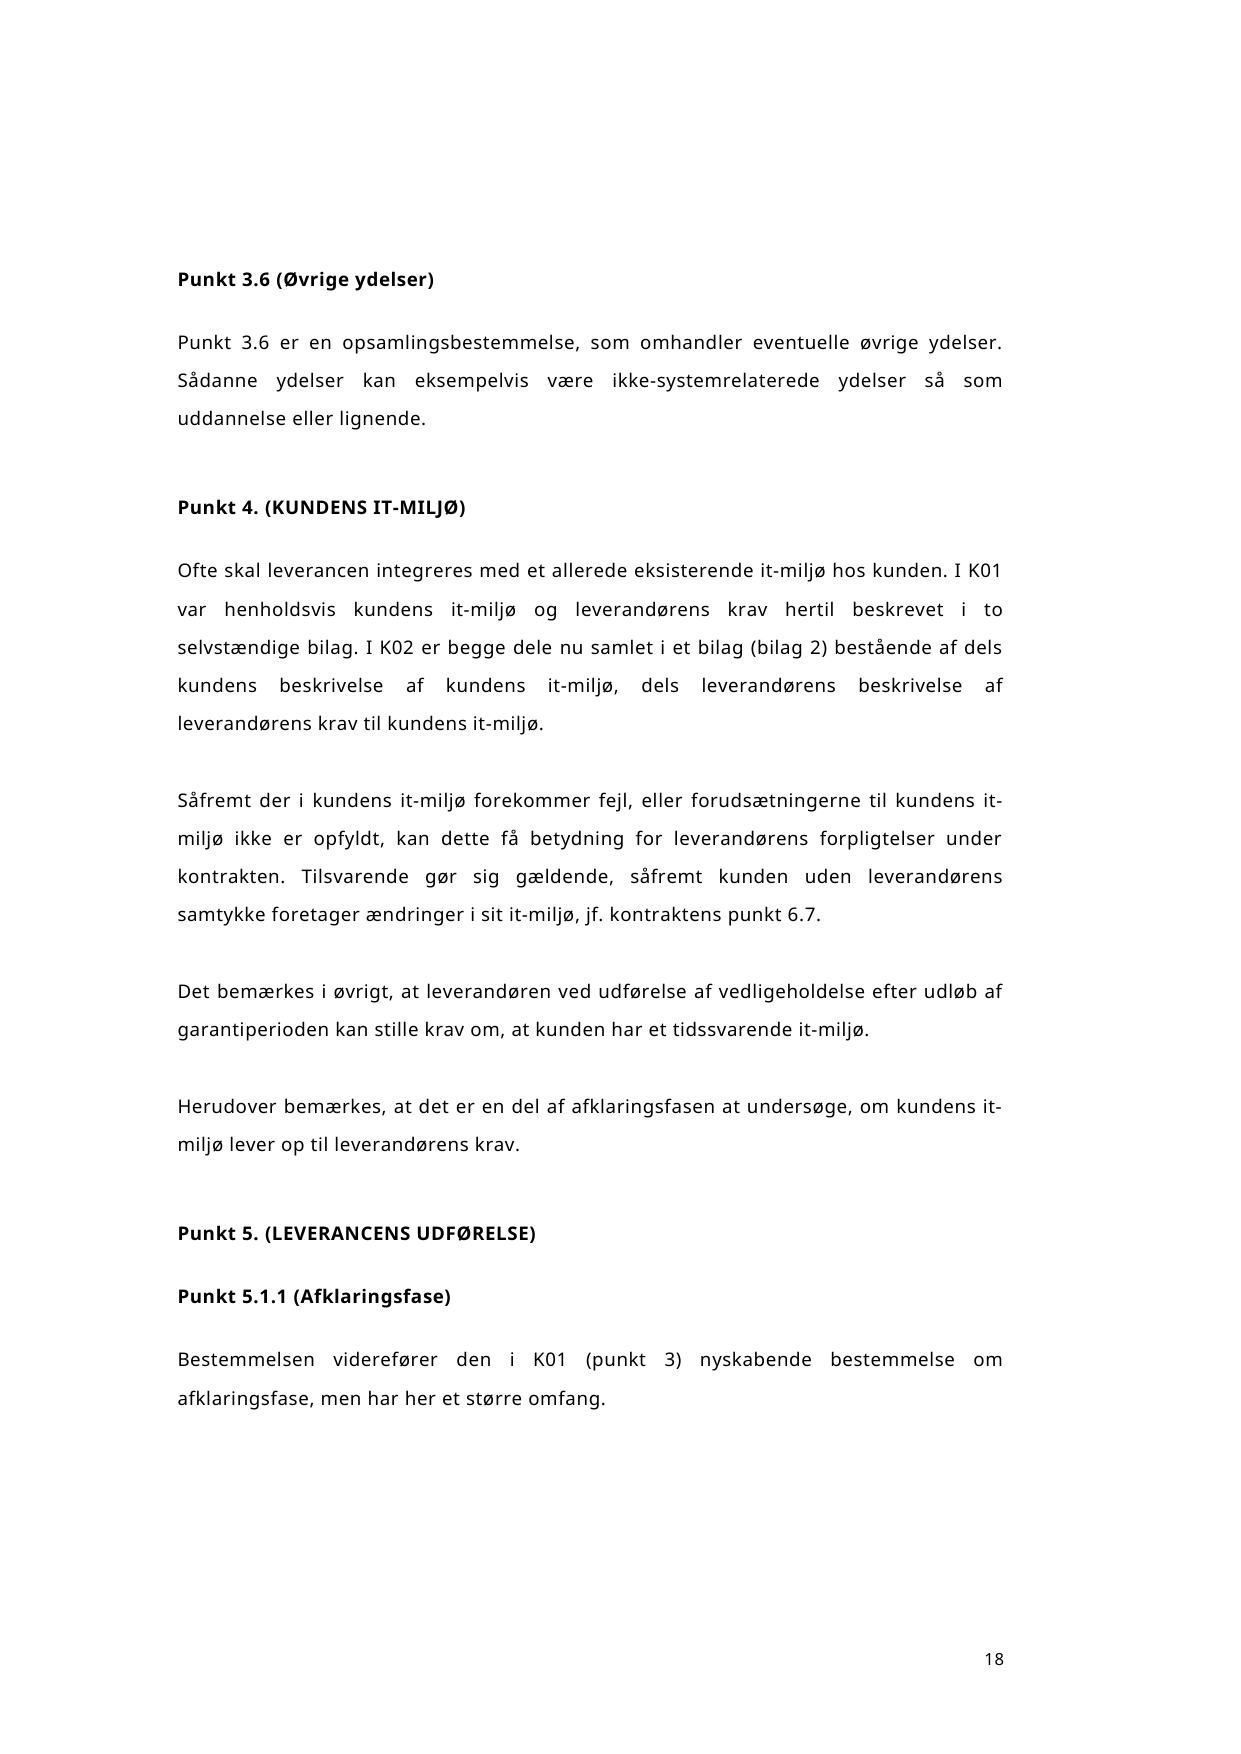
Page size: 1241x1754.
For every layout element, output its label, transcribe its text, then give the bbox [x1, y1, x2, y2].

subtitle Punkt 5.1.1 (Afklaringsfase) [177, 1283, 1004, 1309]
text Ofte skal leverancen integreres med et allerede eksisterende it-miljø hos kunden. I K01 var henholdsvis kundens it-miljø og leverandørens krav hertil beskrevet i to selvstændige bilag. I K02 er begge dele nu samlet i et bilag (bilag 2) bestående af dels kundens beskrivelse af kundens it-miljø, dels leverandørens beskrivelse af leverandørens krav til kundens it-miljø. [177, 558, 1004, 736]
text Det bemærkes i øvrigt, at leverandøren ved udførelse af vedligeholdelse efter udløb af garantiperioden kan stille krav om, at kunden har et tidssvarende it-miljø. [177, 978, 1004, 1042]
text Såfremt der i kundens it-miljø forekommer fejl, eller forudsætningerne til kundens it-miljø ikke er opfyldt, kan dette få betydning for leverandørens forpligtelser under kontrakten. Tilsvarende gør sig gældende, såfremt kunden uden leverandørens samtykke foretager ændringer i sit it-miljø, jf. kontraktens punkt 6.7. [177, 787, 1004, 927]
subtitle Punkt 3.6 (Øvrige ydelser) [177, 266, 1004, 291]
text Punkt 3.6 er en opsamlingsbestemmelse, som omhandler eventuelle øvrige ydelser. Sådanne ydelser kan eksempelvis være ikke-systemrelaterede ydelser så som uddannelse eller lignende. [177, 329, 1004, 431]
text Bestemmelsen viderefører den i K01 (punkt 3) nyskabende bestemmelse om afklaringsfase, men har her et større omfang. [177, 1347, 1004, 1410]
text Herudover bemærkes, at det er en del af afklaringsfasen at undersøge, om kundens it-miljø lever op til leverandørens krav. [177, 1093, 1004, 1157]
subtitle Punkt 5. (LEVERANCENS UDFØRELSE) [177, 1220, 1004, 1246]
subtitle Punkt 4. (KUNDENS IT-MILJØ) [177, 494, 1004, 520]
